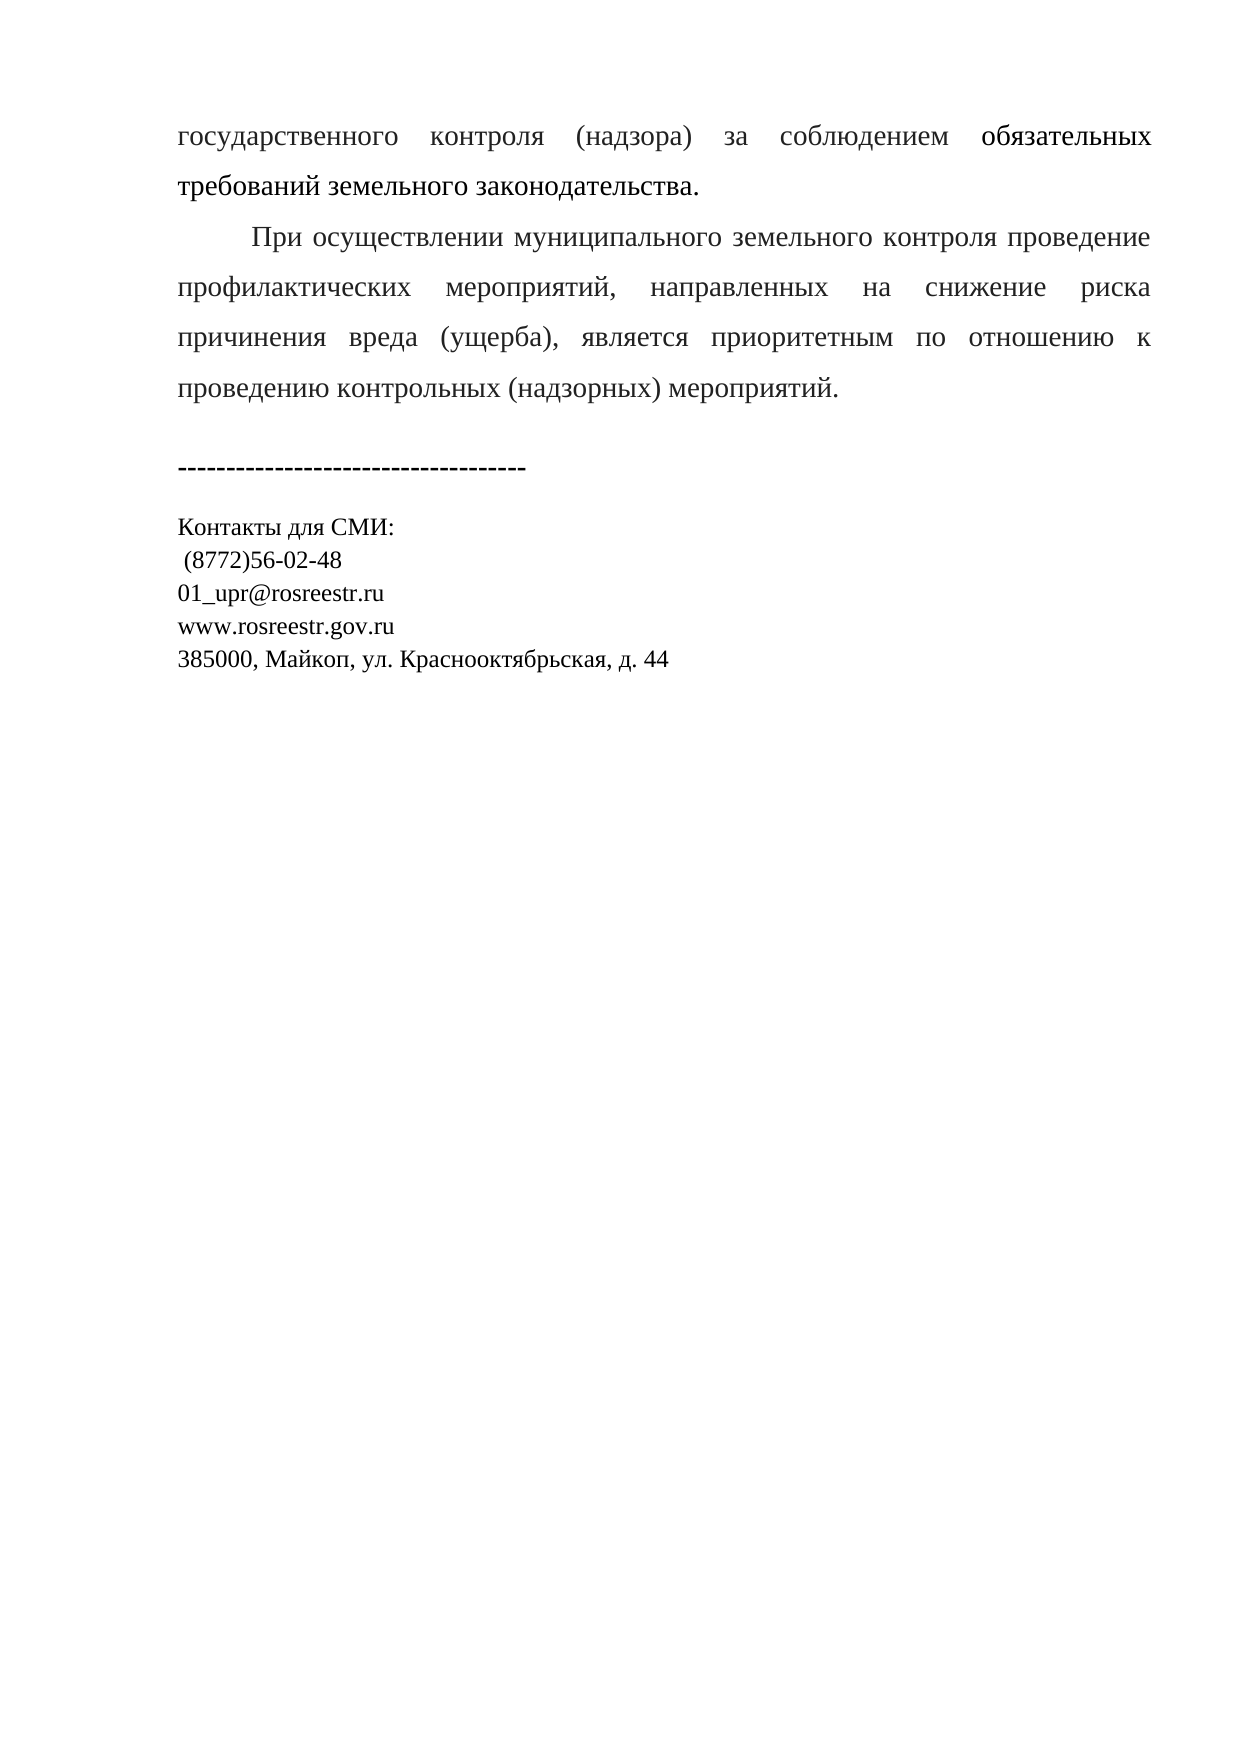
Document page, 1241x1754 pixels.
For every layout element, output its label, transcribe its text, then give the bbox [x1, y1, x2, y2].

text 385000, Майкоп, ул. Краснооктябрьская, д. 44 [177, 644, 1152, 673]
text При осуществлении муниципального земельного контроля проведение профилактических мероприятий, направленных на снижение риска причинения вреда (ущерба), является приоритетным по отношению к проведению контрольных (надзорных) мероприятий. [177, 219, 1152, 403]
text www.rosreestr.gov.ru [177, 611, 1152, 640]
text ------------------------------------ [177, 449, 1152, 483]
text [177, 118, 1152, 202]
text 01_upr@rosreestr.ru [177, 578, 1152, 607]
text Контакты для СМИ: [177, 512, 1152, 541]
text (8772)56-02-48 [177, 545, 1152, 574]
